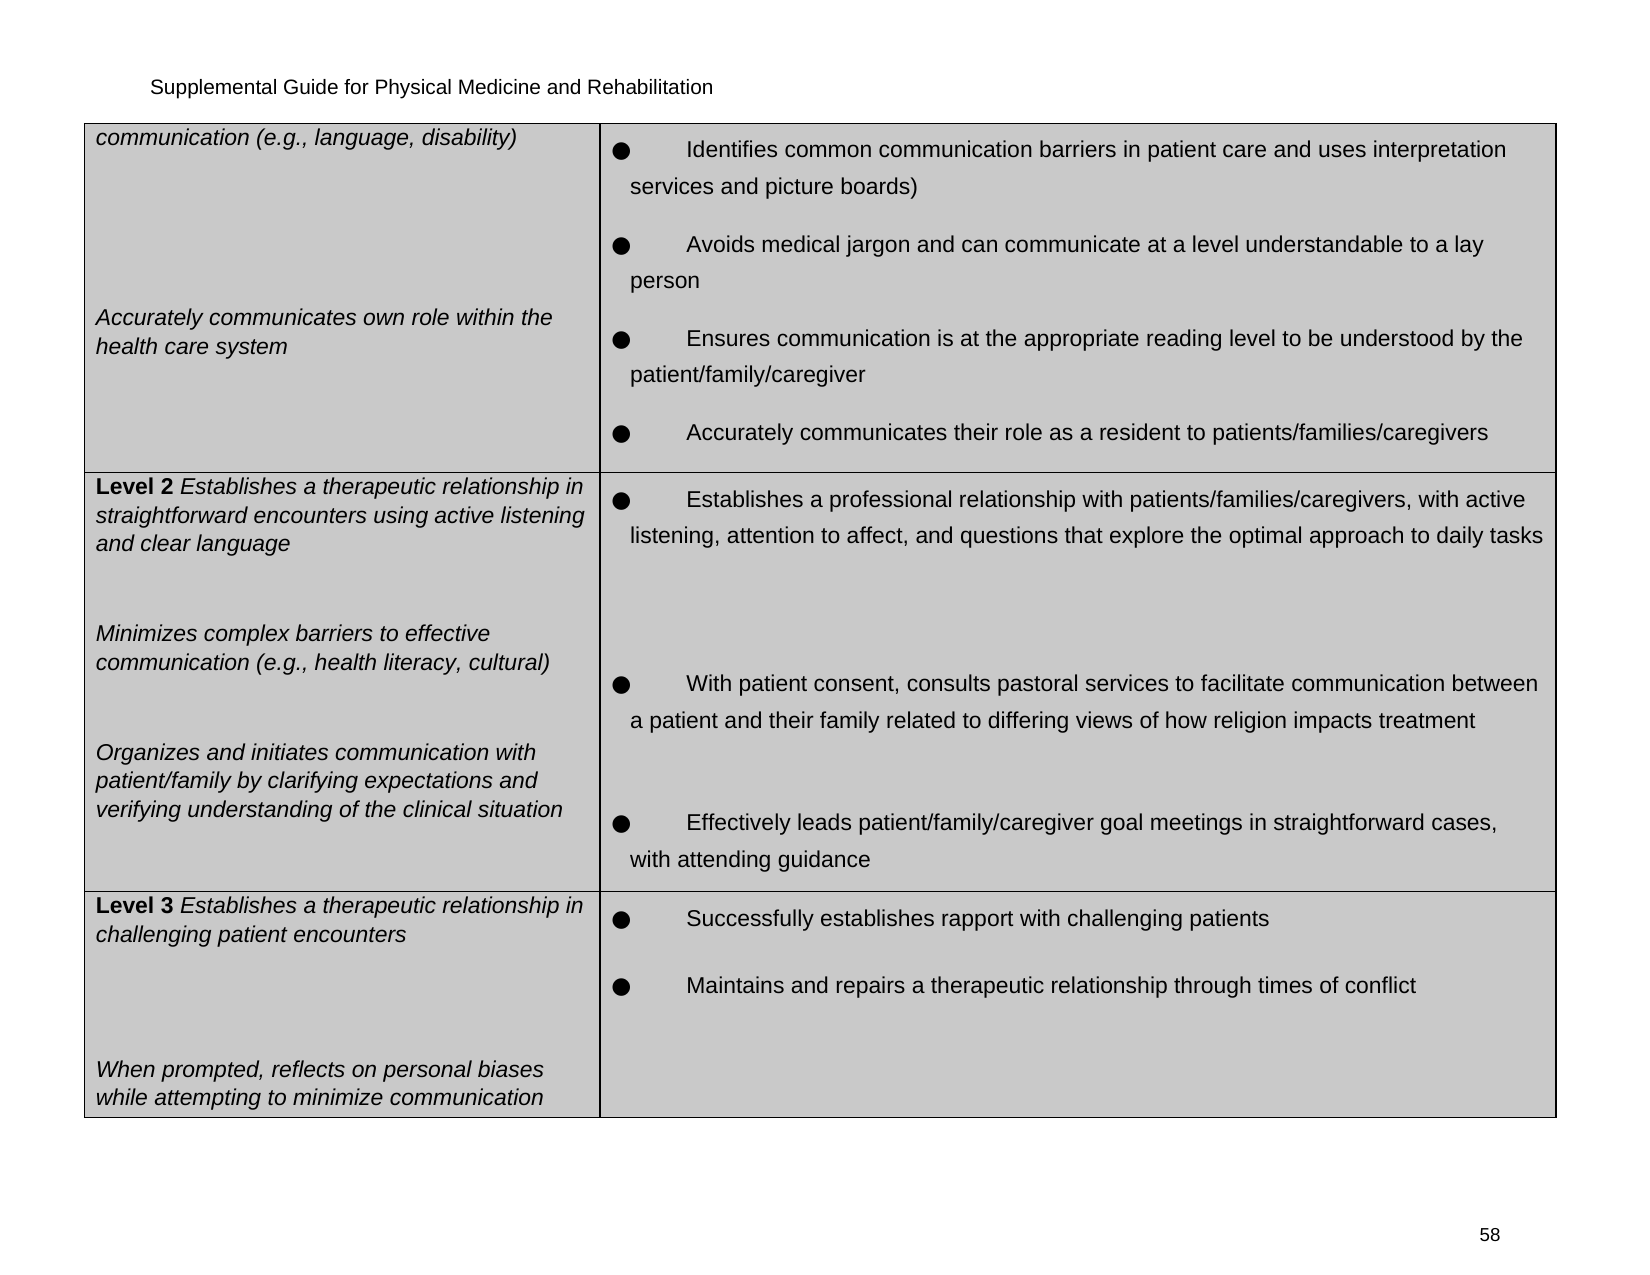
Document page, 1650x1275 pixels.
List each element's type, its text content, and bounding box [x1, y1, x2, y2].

table_cell Establishes a professional relationship with patients/families/caregivers, with active listening, attention to affect, and questions that explore the optimal approach to daily tasks With patient consent, consults pastoral services to facilitate communication between a patient and their family related to differing views of how religion impacts treatment Effectively leads patient/family/caregiver goal meetings in straightforward cases, with attending guidance [601, 473, 1555, 891]
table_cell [601, 892, 1555, 1117]
table_cell Level 2 Establishes a therapeutic relationship in straightforward encounters using active listening and clear language Minimizes complex barriers to effective communication (e.g., health literacy, cultural) Organizes and initiates communication with patient/family by clarifying expectations and verifying understanding of the clinical situation [85, 473, 599, 891]
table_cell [85, 124, 599, 472]
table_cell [601, 124, 1555, 472]
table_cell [85, 892, 599, 1117]
